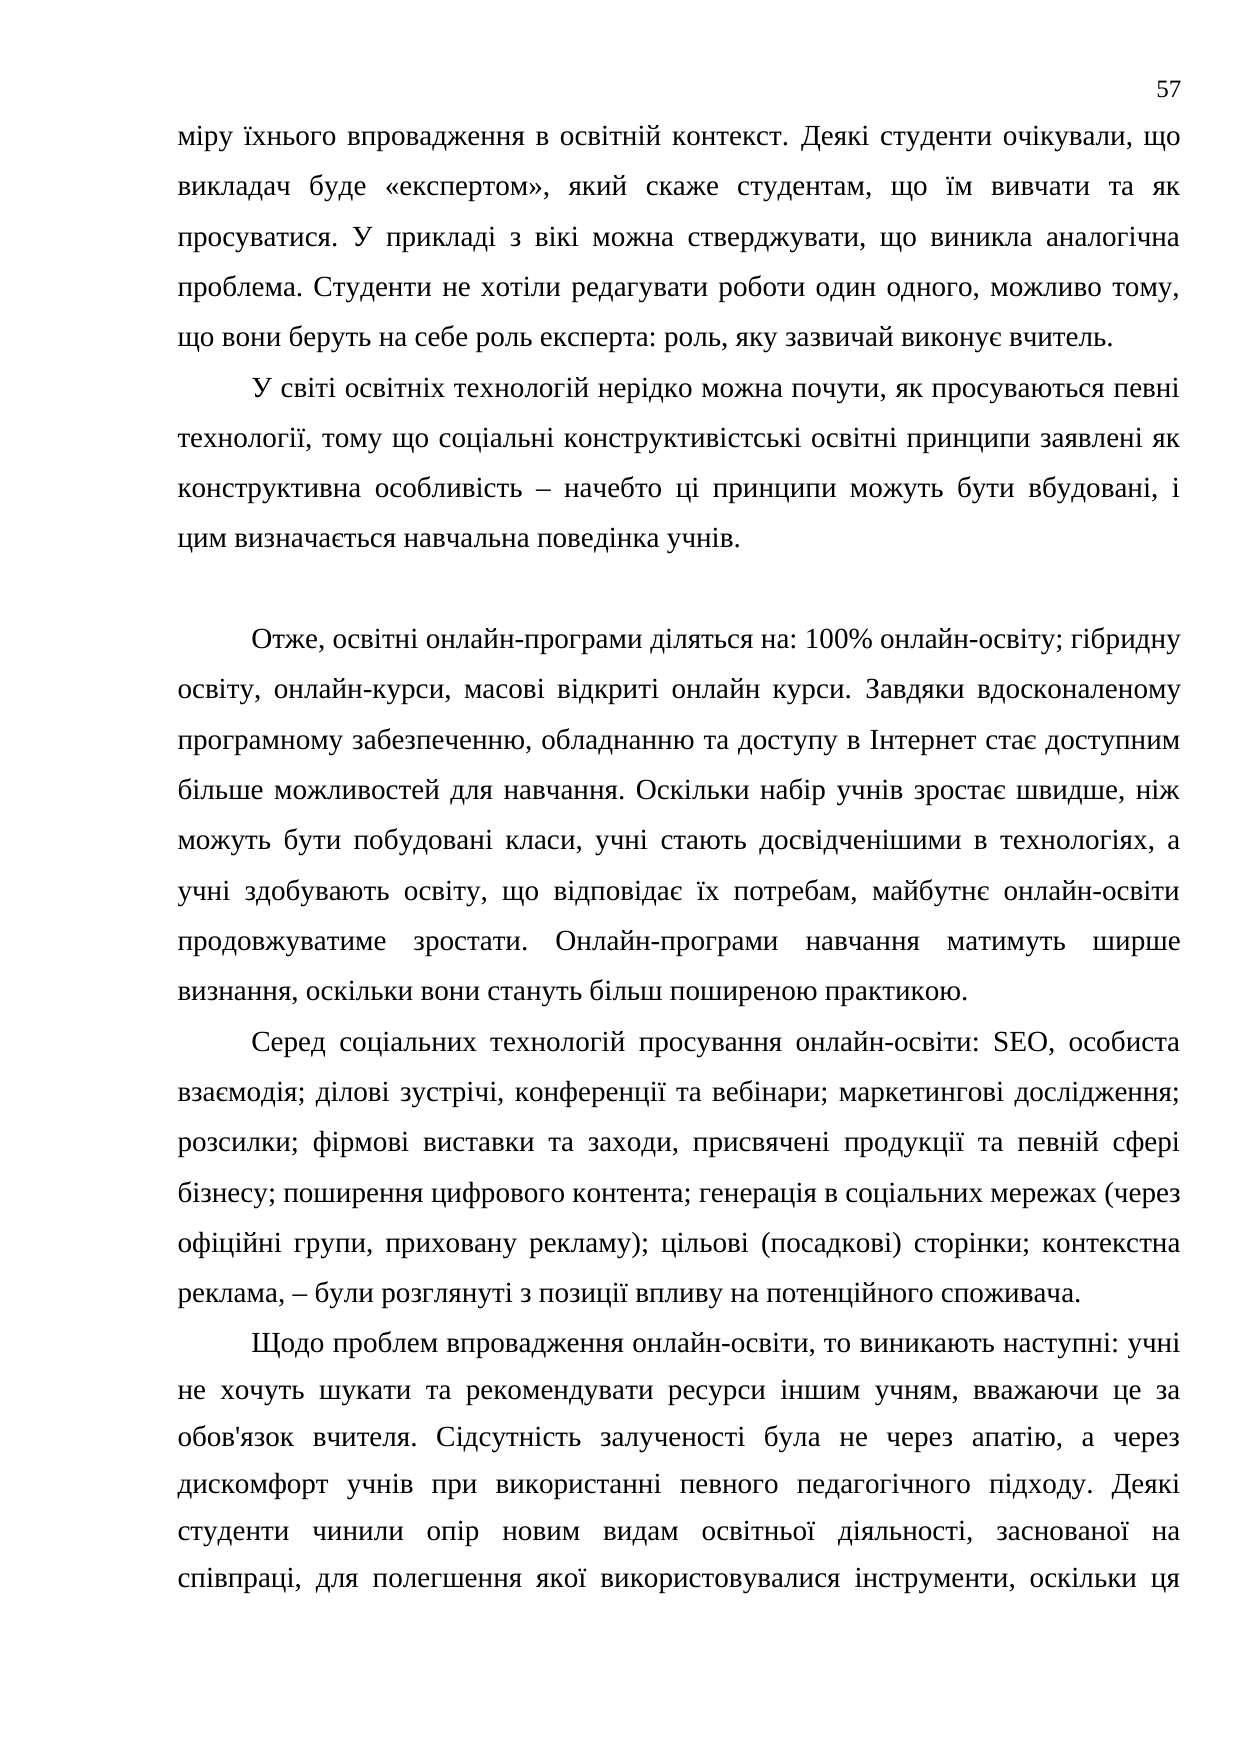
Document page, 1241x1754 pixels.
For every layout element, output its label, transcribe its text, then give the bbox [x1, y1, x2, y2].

text Серед соціальних технологій просування онлайн-освіти: SEO, особиста взаємодія; ділові зустрічі, конференції та вебінари; маркетингові дослідження; розсилки; фірмові виставки та заходи, присвячені продукції та певній сфері бізнесу; поширення цифрового контента; генерація в соціальних мережах (через офіційні групи, приховану рекламу); цільові (посадкові) сторінки; контекстна реклама, – були розглянуті з позиції впливу на потенційного споживача. [177, 1024, 1181, 1309]
text Отже, освітні онлайн-програми діляться на: 100% онлайн-освіту; гібридну освіту, онлайн-курси, масові відкриті онлайн курси. Завдяки вдосконаленому програмному забезпеченню, обладнанню та доступу в Інтернет стає доступним більше можливостей для навчання. Оскільки набір учнів зростає швидше, ніж можуть бути побудовані класи, учні стають досвідченішими в технологіях, а учні здобувають освіту, що відповідає їх потребам, майбутнє онлайн-освіти продовжуватиме зростати. Онлайн-програми навчання матимуть ширше визнання, оскільки вони стануть більш поширеною практикою. [177, 621, 1181, 1007]
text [177, 118, 1181, 353]
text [177, 1326, 1181, 1593]
text У світі освітніх технологій нерідко можна почути, як просуваються певні технології, тому що соціальні конструктивістські освітні принципи заявлені як конструктивна особливість – начебто ці принципи можуть бути вбудовані, і цим визначається навчальна поведінка учнів. [177, 370, 1181, 554]
